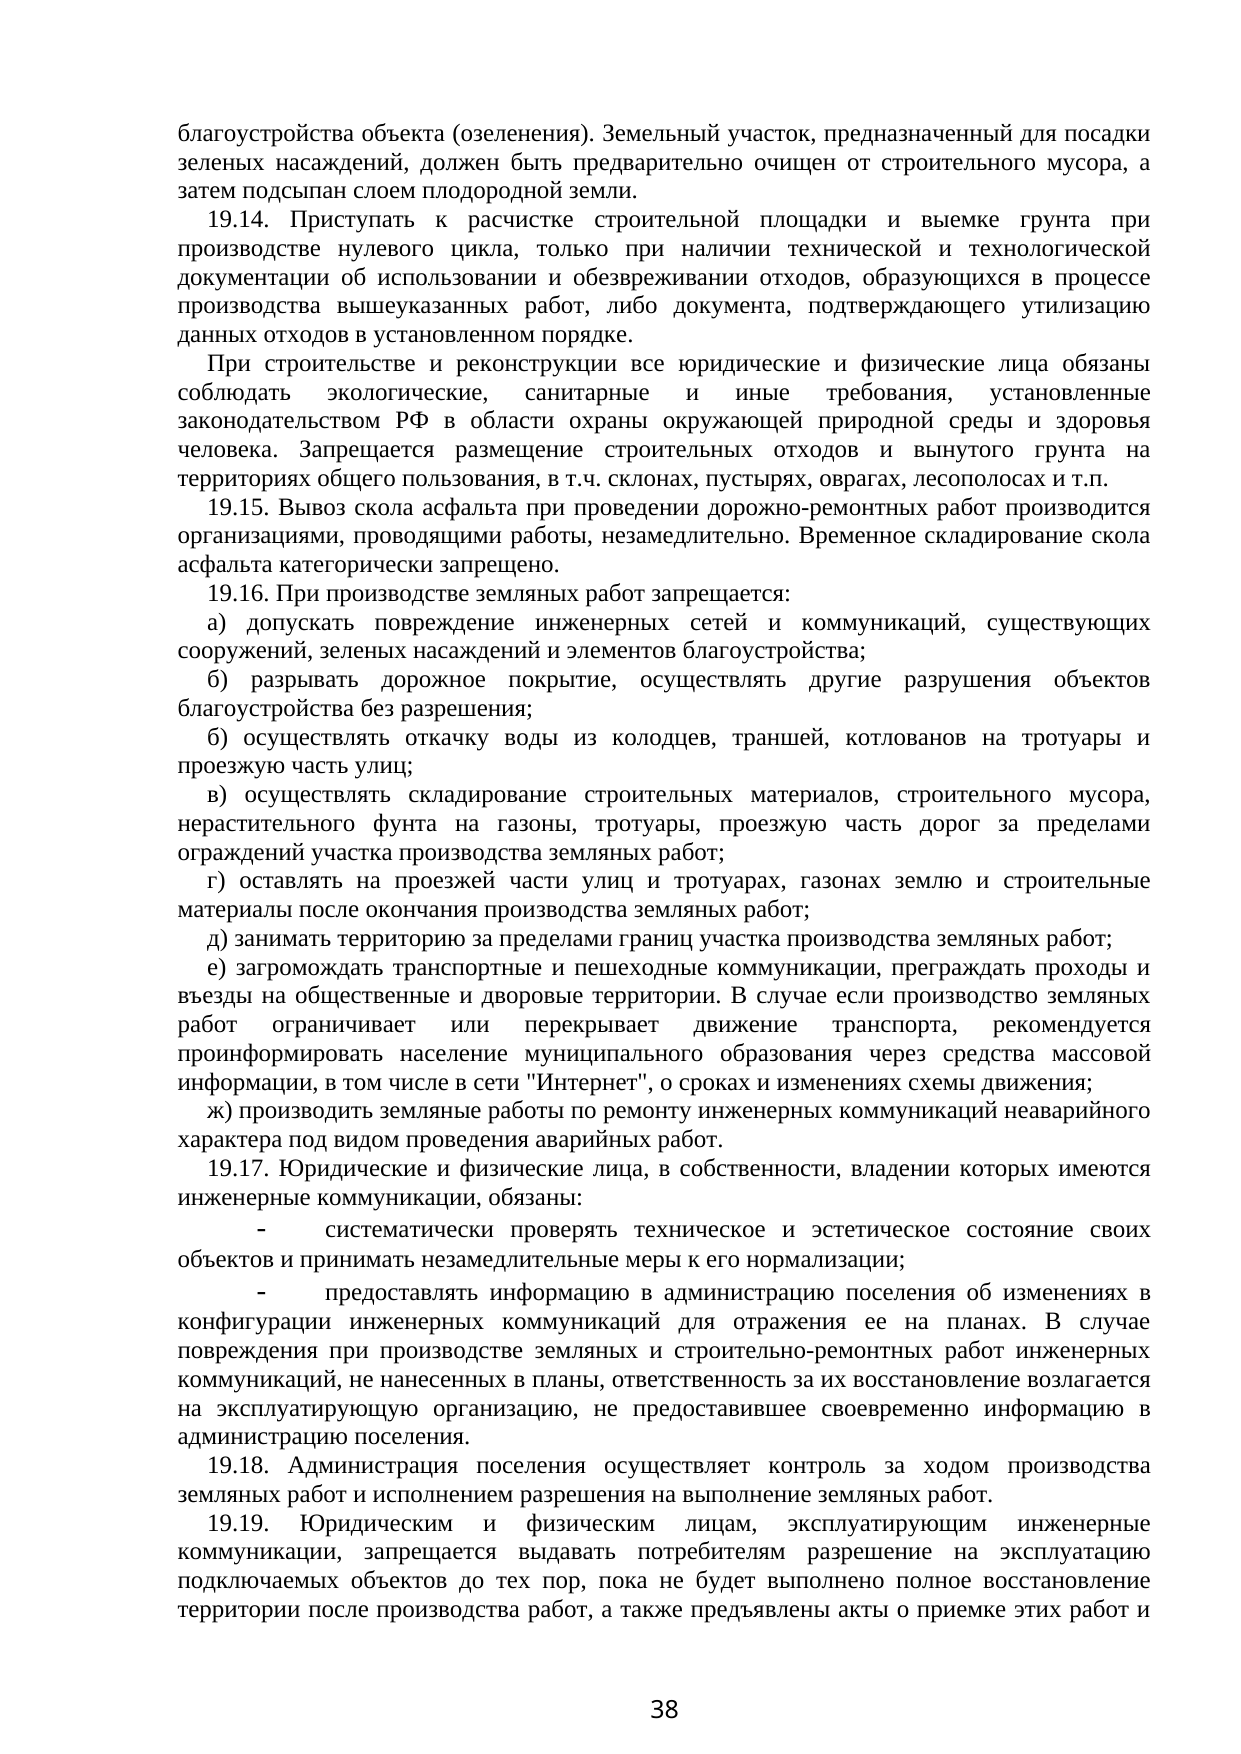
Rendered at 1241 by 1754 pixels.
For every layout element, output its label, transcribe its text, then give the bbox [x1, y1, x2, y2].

text а) допускать повреждение инженерных сетей и коммуникаций, существующих сооружений, зеленых насаждений и элементов благоустройства; [177, 607, 1152, 664]
text 19.16. При производстве земляных работ запрещается: [177, 578, 1152, 607]
text 19.17. Юридические и физические лица, в собственности, владении которых имеются инженерные коммуникации, обязаны: [177, 1153, 1152, 1211]
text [177, 1508, 1152, 1623]
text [177, 118, 1152, 204]
text 19.14. Приступать к расчистке строительной площадки и выемке грунта при производстве нулевого цикла, только при наличии технической и технологической документации об использовании и обезвреживании отходов, образующихся в процессе производства вышеуказанных работ, либо документа, подтверждающего утилизацию данных отходов в установленном порядке. [177, 204, 1152, 348]
text 19.15. Вывоз скола асфальта при проведении дорожно-ремонтных работ производится организациями, проводящими работы, незамедлительно. Временное складирование скола асфальта категорически запрещено. [177, 492, 1152, 578]
text д) занимать территорию за пределами границ участка производства земляных работ; [177, 923, 1152, 952]
text б) осуществлять откачку воды из колодцев, траншей, котлованов на тротуары и проезжую часть улиц; [177, 722, 1152, 779]
list предоставлять информацию в администрацию поселения об изменениях в конфигурации инженерных коммуникаций для отражения ее на планах. В случае повреждения при производстве земляных и строительно-ремонтных работ инженерных коммуникаций, не нанесенных в планы, ответственность за их восстановление возлагается на эксплуатирующую организацию, не предоставившее своевременно информацию в администрацию поселения. [177, 1273, 1152, 1450]
text При строительстве и реконструкции все юридические и физические лица обязаны соблюдать экологические, санитарные и иные требования, установленные законодательством РФ в области охраны окружающей природной среды и здоровья человека. Запрещается размещение строительных отходов и вынутого грунта на территориях общего пользования, в т.ч. склонах, пустырях, оврагах, лесополосах и т.п. [177, 348, 1152, 492]
text г) оставлять на проезжей части улиц и тротуарах, газонах землю и строительные материалы после окончания производства земляных работ; [177, 866, 1152, 923]
text б) разрывать дорожное покрытие, осуществлять другие разрушения объектов благоустройства без разрешения; [177, 664, 1152, 722]
list систематически проверять техническое и эстетическое состояние своих объектов и принимать незамедлительные меры к его нормализации; [177, 1211, 1152, 1273]
text е) загромождать транспортные и пешеходные коммуникации, преграждать проходы и въезды на общественные и дворовые территории. В случае если производство земляных работ ограничивает или перекрывает движение транспорта, рекомендуется проинформировать население муниципального образования через средства массовой информации, в том числе в сети "Интернет", о сроках и изменениях схемы движения; [177, 952, 1152, 1096]
text в) осуществлять складирование строительных материалов, строительного мусора, нерастительного фунта на газоны, тротуары, проезжую часть дорог за пределами ограждений участка производства земляных работ; [177, 779, 1152, 866]
text 19.18. Администрация поселения осуществляет контроль за ходом производства земляных работ и исполнением разрешения на выполнение земляных работ. [177, 1450, 1152, 1508]
text ж) производить земляные работы по ремонту инженерных коммуникаций неаварийного характера под видом проведения аварийных работ. [177, 1096, 1152, 1153]
